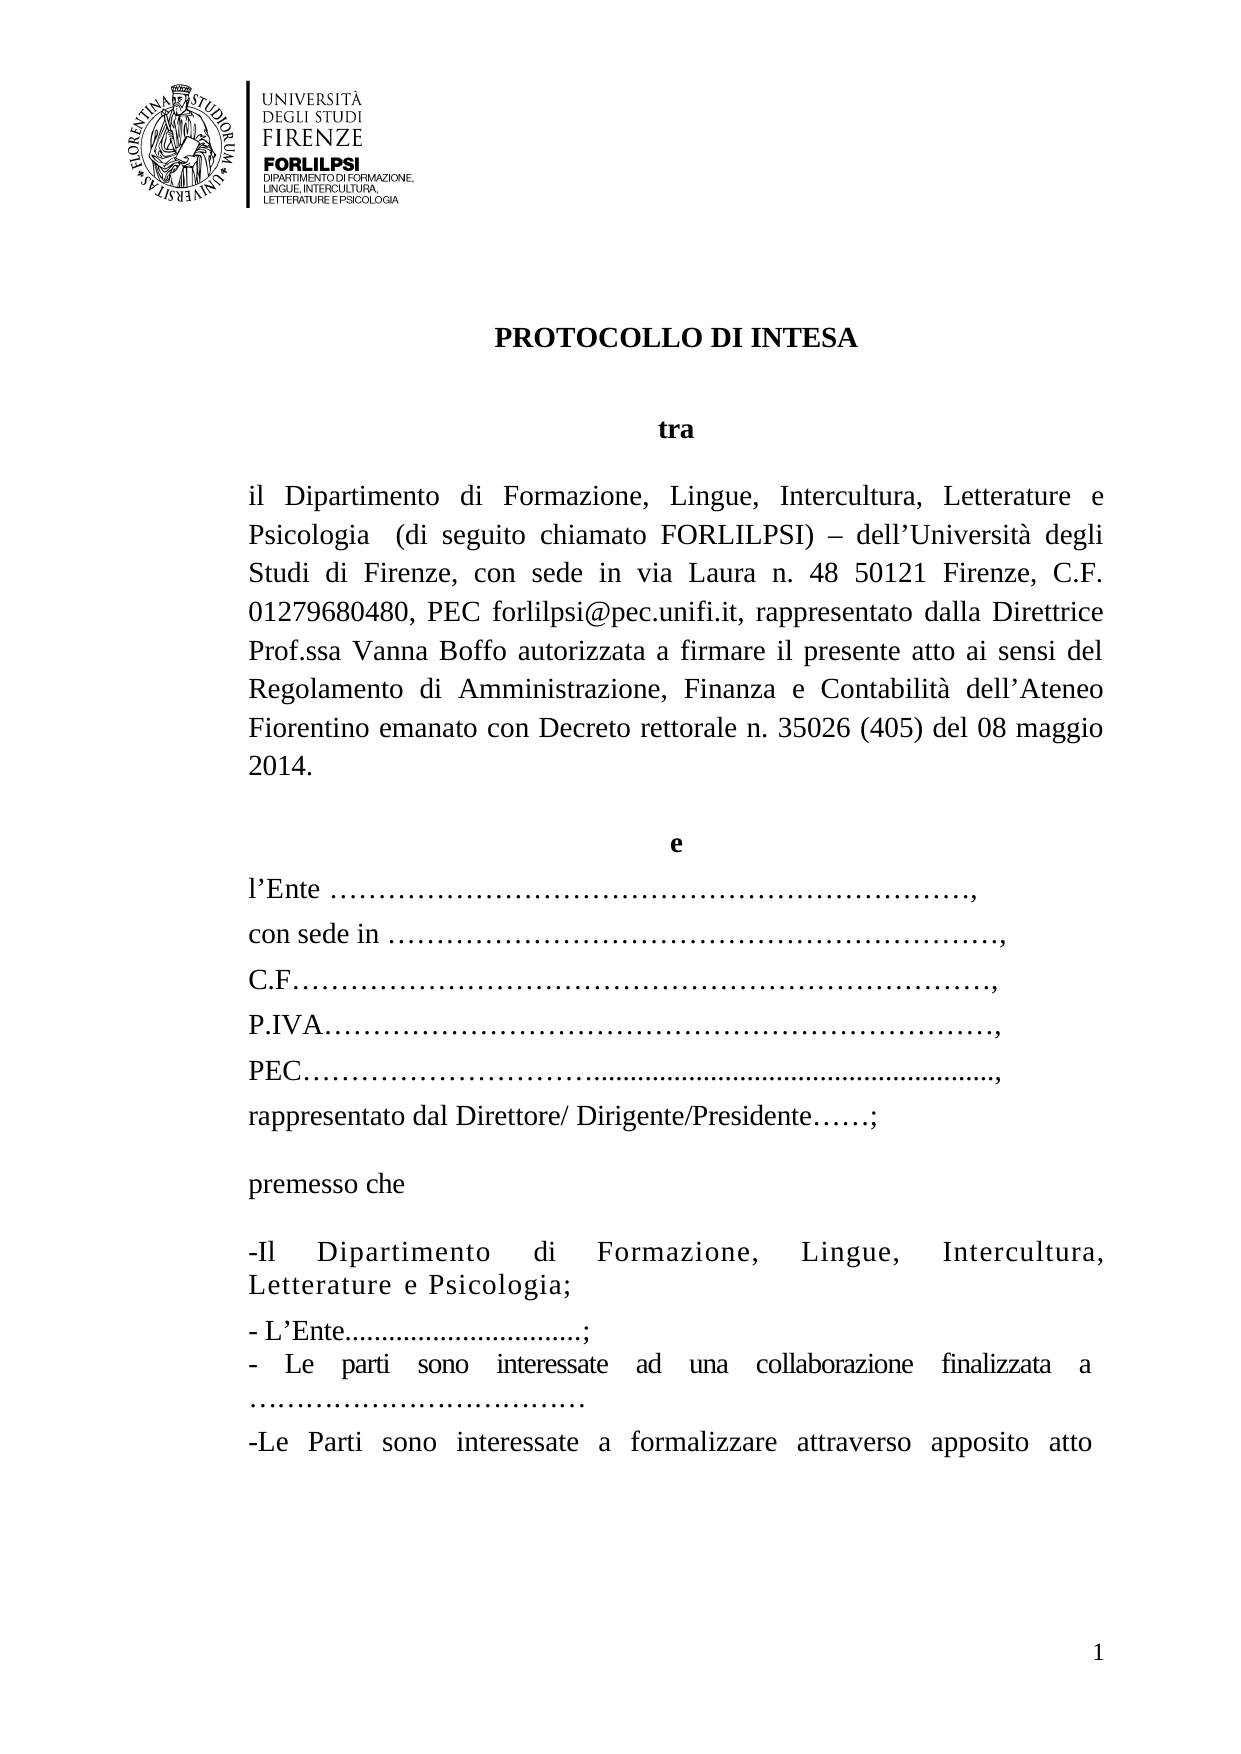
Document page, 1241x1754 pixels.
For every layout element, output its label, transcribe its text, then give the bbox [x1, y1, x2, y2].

text - Le parti sono interessate ad una collaborazione finalizzata a ……………………………… [248, 1346, 1093, 1413]
text PROTOCOLLO DI INTESA [248, 320, 1104, 354]
text -Il Dipartimento di Formazione, Lingue, Intercultura, Letterature e Psicologia; [199, 1234, 1104, 1301]
text il Dipartimento di Formazione, Lingue, Intercultura, Letterature e Psicologia (di seguito chiamato FORLILPSI) – dell’Università degli Studi di Firenze, con sede in via Laura n. 48 50121 Firenze, C.F. 01279680480, PEC forlilpsi@pec.unifi.it, rappresentato dalla Direttrice Prof.ssa Vanna Boffo autorizzata a firmare il presente atto ai sensi del Regolamento di Amministrazione, Finanza e Contabilità dell’Ateneo Fiorentino emanato con Decreto rettorale n. 35026 (405) del 08 maggio 2014. [248, 478, 1104, 782]
text C.F………………………………………………………………, [248, 962, 1093, 995]
text l’Ente …………………………………………………………, [248, 871, 1104, 904]
picture [0, 27, 1241, 210]
text e [248, 825, 1104, 859]
text tra [248, 411, 1104, 445]
text con sede in ………………………………………………………, [248, 916, 1104, 950]
text -Le Parti sono interessate a formalizzare attraverso apposito atto convenzionale tale collaborazione; [248, 1424, 1093, 1457]
text P.IVA……………………………………………………………, [248, 1007, 1093, 1041]
text PEC…………………………......................................................., [248, 1053, 1093, 1086]
text rappresentato dal Direttore/ Dirigente/Presidente……; [248, 1098, 1093, 1132]
text premesso che [248, 1167, 1104, 1200]
text - L’Ente ; [199, 1313, 1104, 1346]
